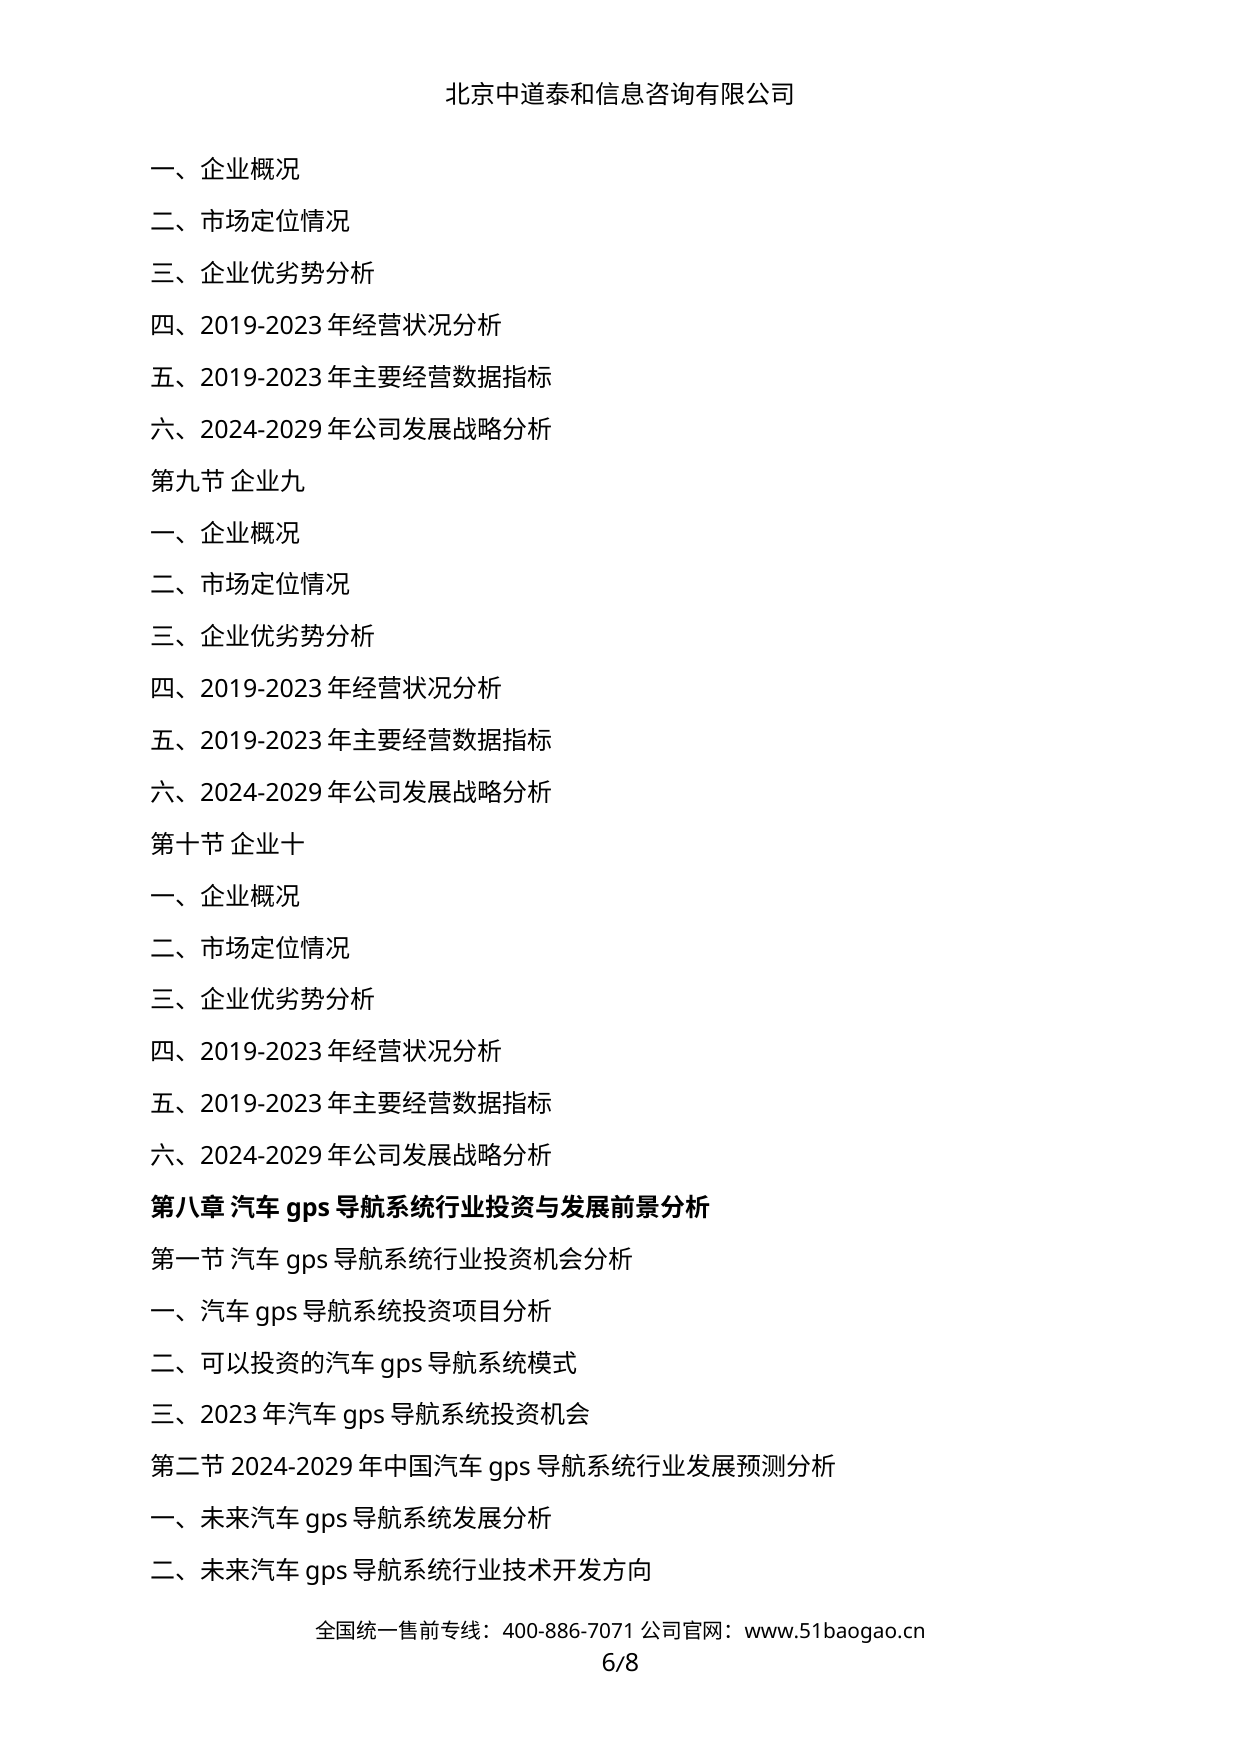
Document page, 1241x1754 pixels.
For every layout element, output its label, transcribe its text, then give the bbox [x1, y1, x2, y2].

text 五、2019-2023年主要经营数据指标 [150, 721, 1090, 757]
text 一、企业概况 [150, 513, 1090, 549]
text 四、2019-2023年经营状况分析 [150, 306, 1090, 342]
text 第一节 汽车gps导航系统行业投资机会分析 [150, 1239, 1090, 1276]
text 二、市场定位情况 [150, 928, 1090, 964]
text 二、市场定位情况 [150, 565, 1090, 601]
text 第十节 企业十 [150, 824, 1090, 861]
text 一、企业概况 [150, 876, 1090, 912]
text 六、2024-2029年公司发展战略分析 [150, 1136, 1090, 1172]
text 一、汽车gps导航系统投资项目分析 [150, 1291, 1090, 1327]
text 三、企业优劣势分析 [150, 617, 1090, 653]
text 一、企业概况 [150, 150, 1090, 186]
text 一、未来汽车gps导航系统发展分析 [150, 1499, 1090, 1535]
text 四、2019-2023年经营状况分析 [150, 1032, 1090, 1068]
text 五、2019-2023年主要经营数据指标 [150, 357, 1090, 394]
text 六、2024-2029年公司发展战略分析 [150, 409, 1090, 446]
text 五、2019-2023年主要经营数据指标 [150, 1084, 1090, 1120]
text 第二节 2024-2029年中国汽车gps导航系统行业发展预测分析 [150, 1447, 1090, 1483]
text 三、企业优劣势分析 [150, 980, 1090, 1016]
text 三、企业优劣势分析 [150, 254, 1090, 290]
text 二、未来汽车gps导航系统行业技术开发方向 [150, 1551, 1090, 1587]
text 二、可以投资的汽车gps导航系统模式 [150, 1343, 1090, 1379]
text 第九节 企业九 [150, 461, 1090, 497]
text 四、2019-2023年经营状况分析 [150, 669, 1090, 705]
text 二、市场定位情况 [150, 202, 1090, 238]
text 三、2023年汽车gps导航系统投资机会 [150, 1395, 1090, 1431]
text 第八章 汽车gps导航系统行业投资与发展前景分析 [150, 1187, 1090, 1224]
text 六、2024-2029年公司发展战略分析 [150, 772, 1090, 809]
